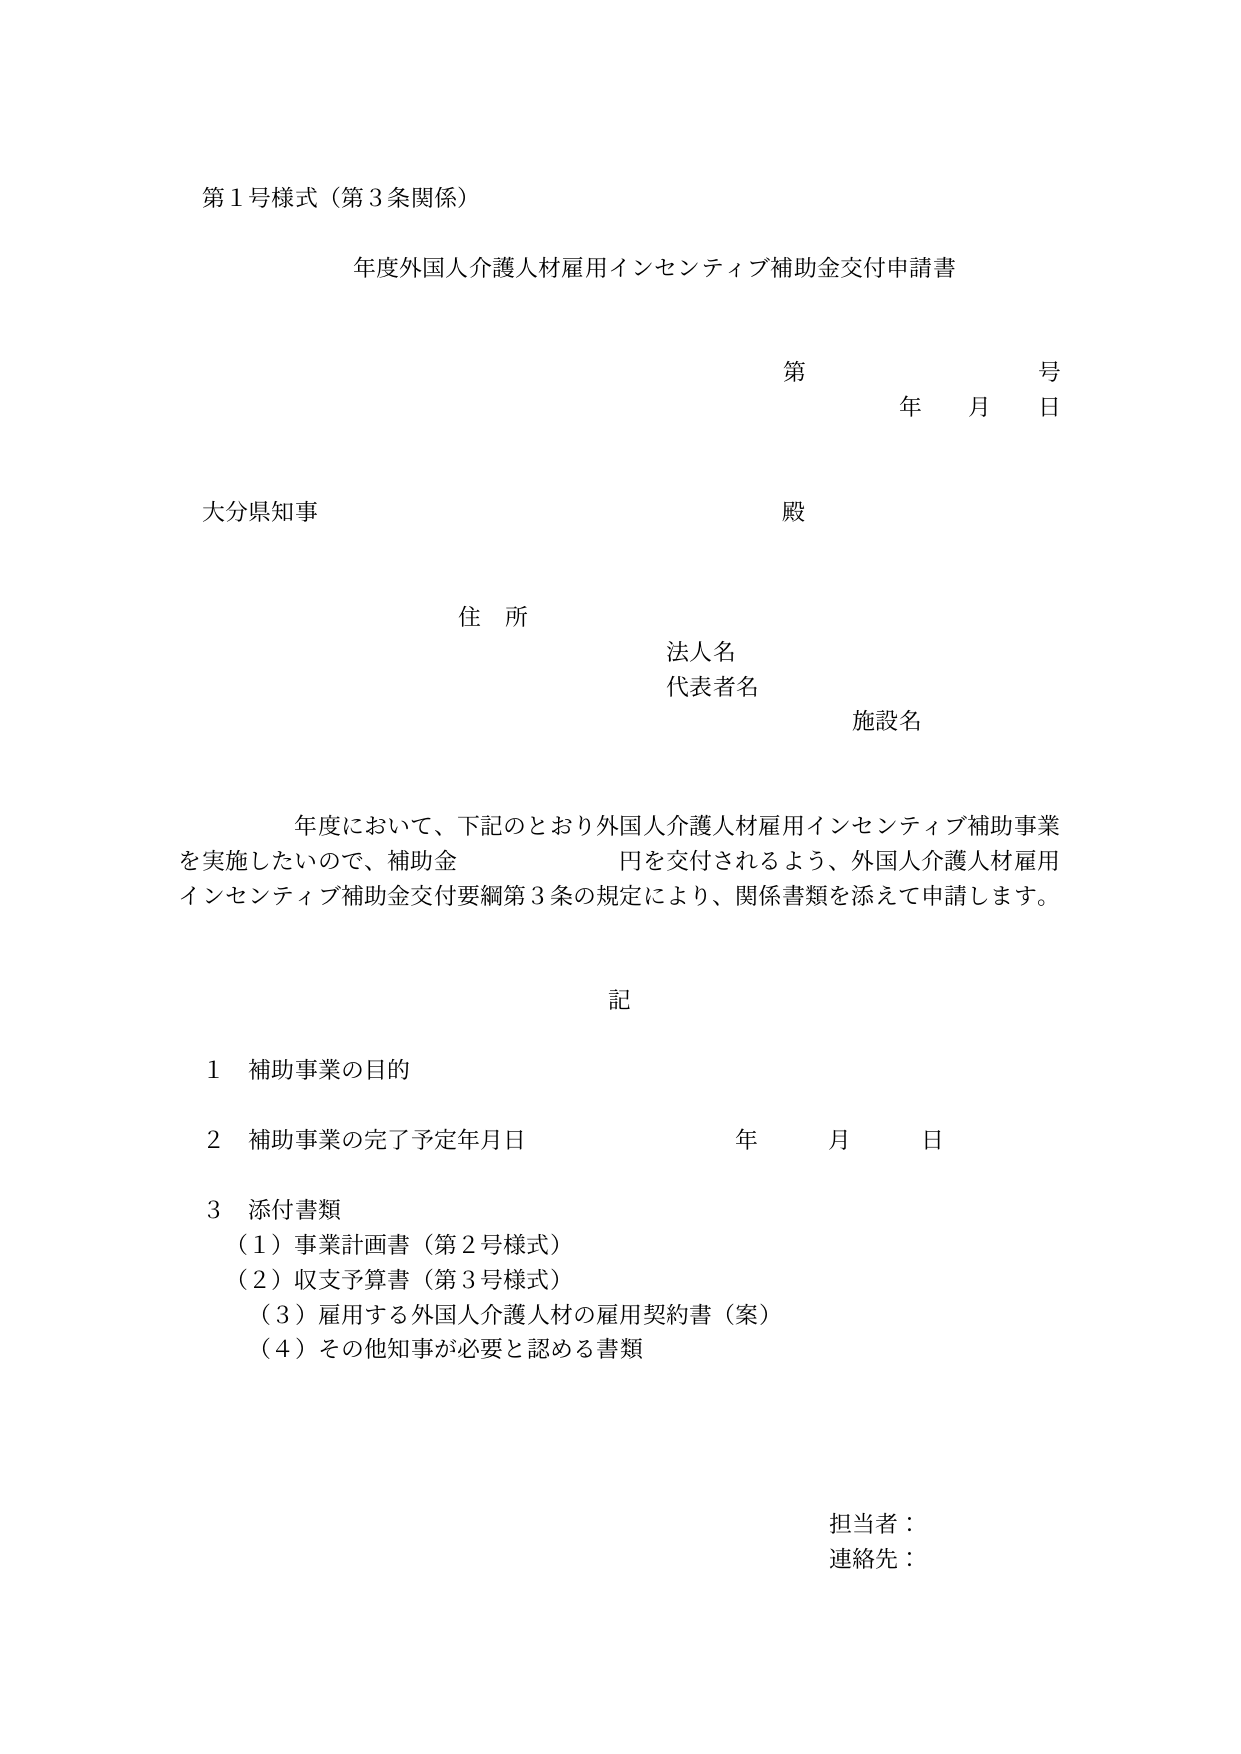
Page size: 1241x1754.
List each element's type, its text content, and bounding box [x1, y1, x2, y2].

text 大分県知事 殿 [179, 493, 1061, 528]
text 年度において、下記のとおり外国人介護人材雇用インセンティブ補助事業を実施したいので、補助金 円を交付されるよう、外国人介護人材雇用インセンティブ補助金交付要綱第３条の規定により、関係書類を添えて申請します。 [179, 807, 1061, 912]
text （４）その他知事が必要と認める書類 [179, 1331, 1061, 1366]
text 法人名 [552, 633, 1061, 668]
text 施設名 [179, 702, 1061, 737]
text 第 号 [179, 353, 1061, 388]
text 代表者名 [552, 668, 1061, 702]
text １ 補助事業の目的 [179, 1051, 1061, 1086]
text ３ 添付書類 [179, 1191, 1061, 1226]
text 記 [179, 982, 1061, 1017]
text 連絡先： [179, 1540, 1061, 1575]
text 年度外国人介護人材雇用インセンティブ補助金交付申請書 [179, 249, 1061, 284]
text （１）事業計画書（第２号様式） [179, 1226, 1061, 1261]
text 第１号様式（第３条関係） [179, 179, 1061, 214]
text 担当者： [179, 1505, 1061, 1540]
text 年 月 日 [179, 388, 1061, 423]
text 住 所 [179, 598, 1061, 633]
text （３）雇用する外国人介護人材の雇用契約書（案） [179, 1296, 1061, 1331]
text ２ 補助事業の完了予定年月日 年 月 日 [179, 1121, 1061, 1156]
text （２）収支予算書（第３号様式） [179, 1261, 1061, 1296]
